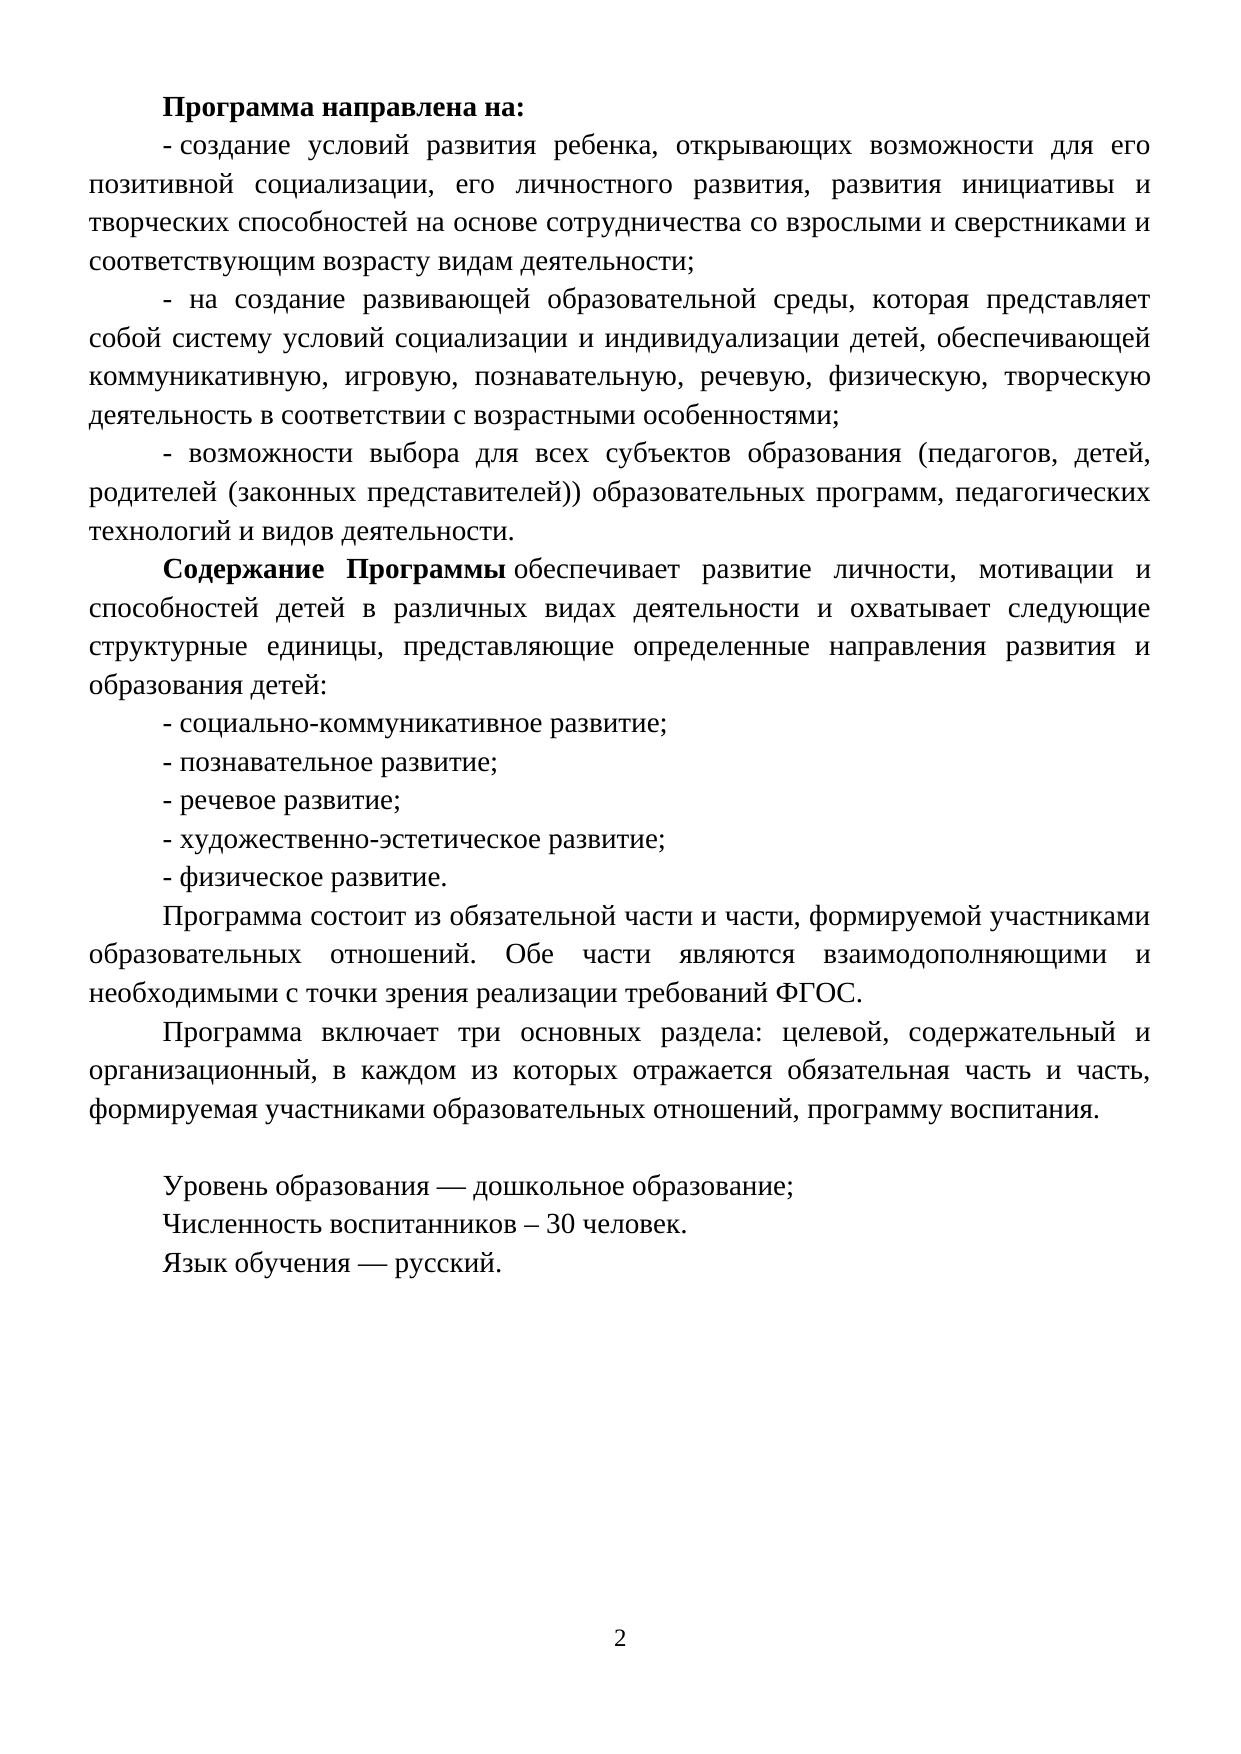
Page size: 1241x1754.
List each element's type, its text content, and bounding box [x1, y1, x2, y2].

text - на создание развивающей образовательной среды, которая представляет собой систему условий социализации и индивидуализации детей, обеспечивающей коммуникативную, игровую, познавательную, речевую, физическую, творческую деятельность в соответствии с возрастными особенностями; [89, 281, 1152, 431]
text - возможности выбора для всех субъектов образования (педагогов, детей, родителей (законных представителей)) образовательных программ, педагогических технологий и видов деятельности. [89, 436, 1152, 546]
text - социально-коммуникативное развитие; [89, 705, 1152, 739]
text Программа включает три основных раздела: целевой, содержательный и организационный, в каждом из которых отражается обязательная часть и часть, формируемая участниками образовательных отношений, программу воспитания. [89, 1014, 1152, 1124]
text Программа состоит из обязательной части и части, формируемой участниками образовательных отношений. Обе части являются взаимодополняющими и необходимыми с точки зрения реализации требований ФГОС. [89, 898, 1152, 1009]
text - познавательное развитие; [89, 744, 1152, 777]
text Программа направлена на: [89, 89, 1152, 122]
text - художественно-эстетическое развитие; [89, 821, 1152, 854]
text - физическое развитие. [89, 859, 1152, 893]
text Содержание Программы обеспечивает развитие личности, мотивации и способностей детей в различных видах деятельности и охватывает следующие структурные единицы, представляющие определенные направления развития и образования детей: [89, 551, 1152, 700]
text - речевое развитие; [89, 782, 1152, 816]
text Язык обучения — русский. [89, 1245, 1152, 1278]
text Уровень образования — дошкольное образование; [89, 1168, 1152, 1201]
text Численность воспитанников – 30 человек. [89, 1206, 1152, 1240]
text - создание условий развития ребенка, открывающих возможности для его позитивной социализации, его личностного развития, развития инициативы и творческих способностей на основе сотрудничества со взрослыми и сверстниками и соответствующим возрасту видам деятельности; [89, 127, 1152, 276]
